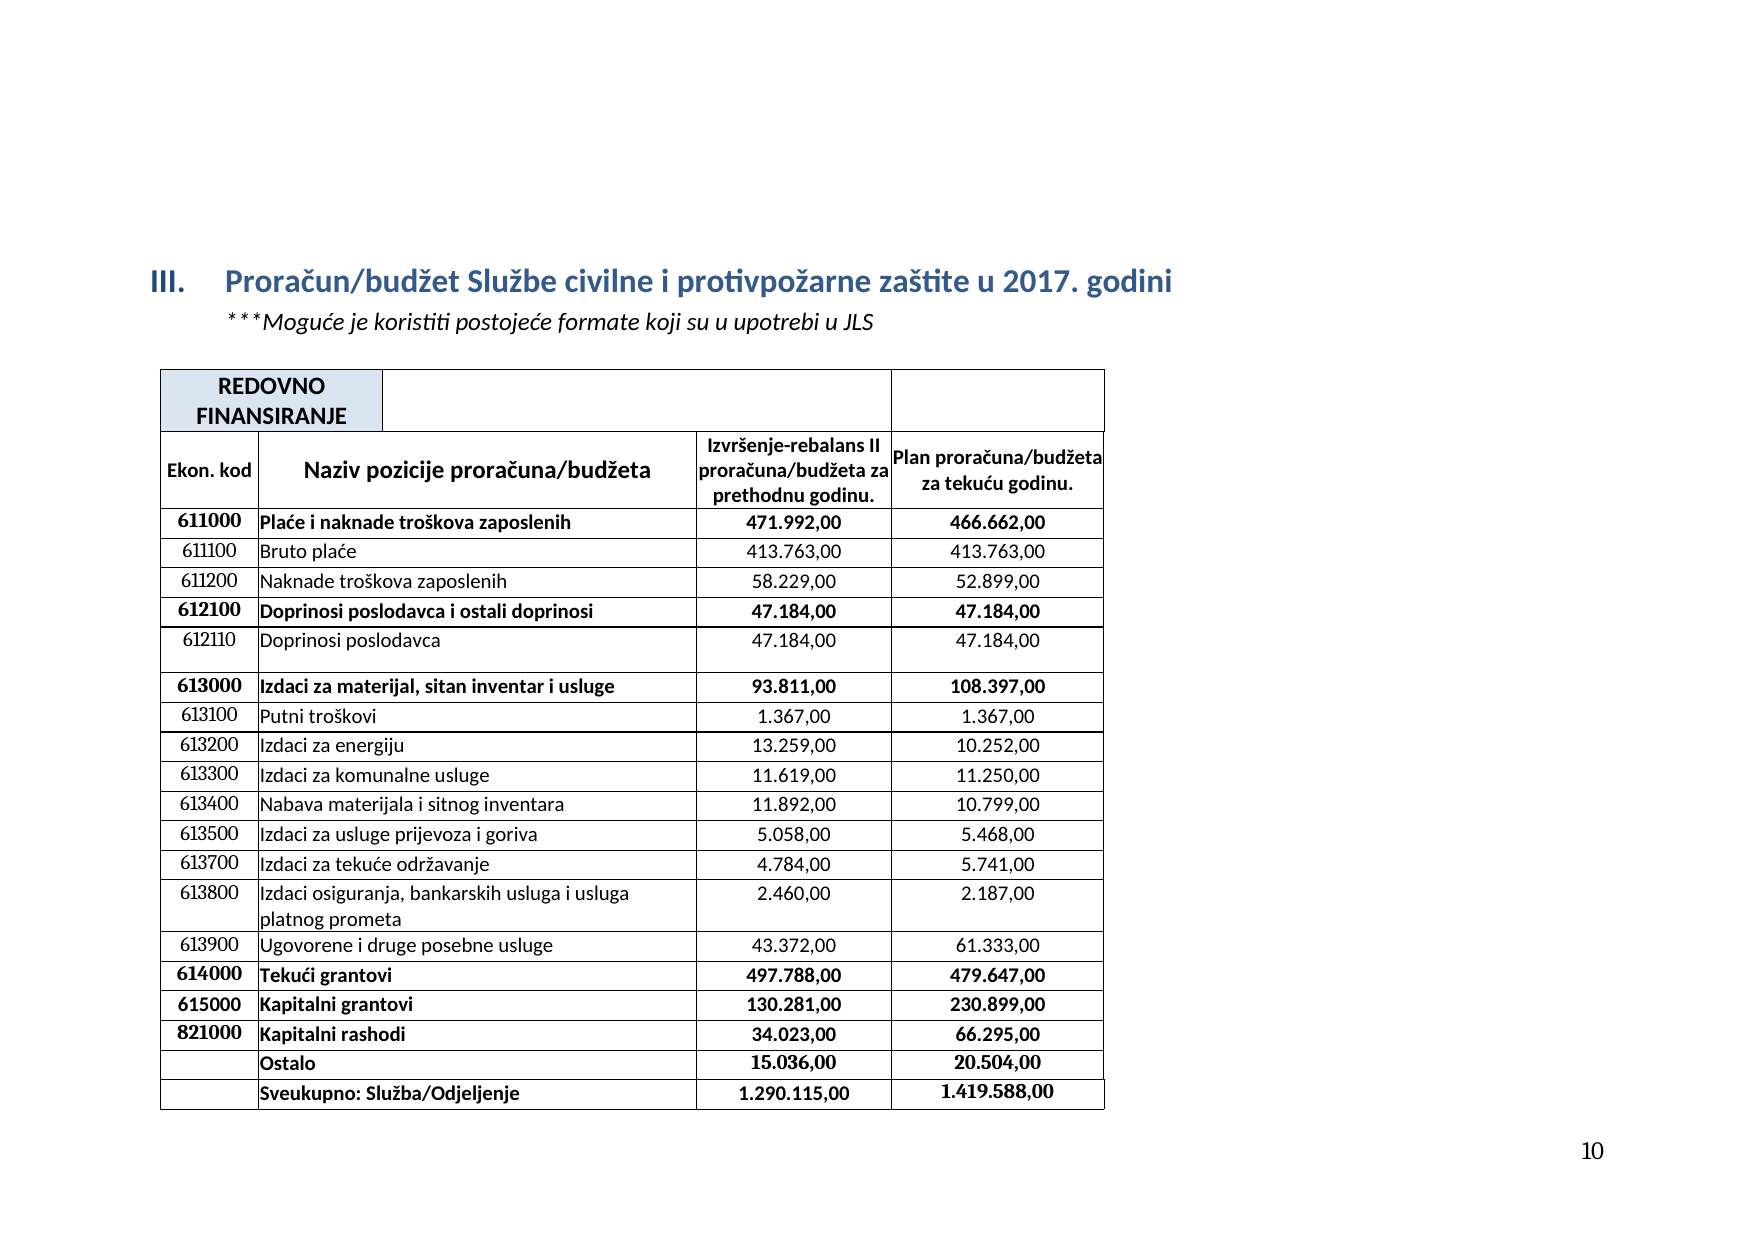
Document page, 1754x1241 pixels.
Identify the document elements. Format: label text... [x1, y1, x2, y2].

table_cell 2.187,00 [892, 880, 1103, 931]
table_cell Izdaci za usluge prijevoza i goriva [259, 821, 696, 850]
table_cell 4.784,00 [697, 851, 891, 879]
table_cell 61.333,00 [892, 932, 1103, 961]
table_cell Kapitalni grantovi [259, 991, 696, 1020]
table_cell 615000 [161, 991, 258, 1020]
table_cell 108.397,00 [892, 673, 1103, 702]
table_cell 2.460,00 [697, 880, 891, 931]
table_cell [161, 1080, 258, 1109]
table_cell 466.662,00 [892, 509, 1103, 538]
table_cell 613400 [161, 792, 258, 820]
subtitle Proračun/budžet Službe civilne i protivpožarne zaštite u 2017. godini [150, 259, 1604, 300]
table_cell 34.023,00 [697, 1021, 891, 1049]
table_cell Izvršenje-rebalans II proračuna/budžeta za prethodnu godinu. [697, 432, 891, 508]
table_cell Sveukupno: Služba/Odjeljenje [259, 1080, 696, 1109]
table_cell Ugovorene i druge posebne usluge [259, 932, 696, 961]
table_cell [161, 1051, 258, 1079]
table_cell 52.899,00 [892, 568, 1103, 597]
table_cell Kapitalni rashodi [259, 1021, 696, 1049]
table_cell 10.252,00 [892, 733, 1103, 761]
table_cell 11.892,00 [697, 792, 891, 820]
table_cell 5.741,00 [892, 851, 1103, 879]
table_cell 1.367,00 [697, 703, 891, 731]
table_cell 613700 [161, 851, 258, 879]
table_cell 1.290.115,00 [697, 1080, 891, 1109]
table_cell 613900 [161, 932, 258, 961]
table_cell 479.647,00 [892, 962, 1103, 990]
table_cell Plan proračuna/budžeta za tekuću godinu. [892, 432, 1103, 508]
table_cell 93.811,00 [697, 673, 891, 702]
table_cell 611100 [161, 539, 258, 567]
table_cell 58.229,00 [697, 568, 891, 597]
table_cell 613100 [161, 703, 258, 731]
table_cell 230.899,00 [892, 991, 1103, 1020]
table_cell 5.058,00 [697, 821, 891, 850]
table_header [892, 370, 1104, 431]
table_cell 497.788,00 [697, 962, 891, 990]
table_cell 47.184,00 [892, 628, 1103, 672]
table_cell Izdaci za tekuće održavanje [259, 851, 696, 879]
table_cell 20.504,00 [892, 1051, 1103, 1079]
table_cell 611000 [161, 509, 258, 538]
table_cell 43.372,00 [697, 932, 891, 961]
table_cell Plaće i naknade troškova zaposlenih [259, 509, 696, 538]
table_cell 1.419.588,00 [892, 1080, 1104, 1109]
table_header REDOVNO FINANSIRANJE [161, 370, 382, 431]
table_cell 614000 [161, 962, 258, 990]
table_cell 471.992,00 [697, 509, 891, 538]
table_cell 613500 [161, 821, 258, 850]
table_cell Ostalo [259, 1051, 696, 1079]
table_cell 13.259,00 [697, 733, 891, 761]
table_cell 47.184,00 [697, 598, 891, 626]
table_cell 611200 [161, 568, 258, 597]
table_cell Izdaci za komunalne usluge [259, 762, 696, 791]
table_cell 821000 [161, 1021, 258, 1049]
table_header [383, 370, 891, 431]
table_cell Bruto plaće [259, 539, 696, 567]
table_cell 613000 [161, 673, 258, 702]
table_cell Naknade troškova zaposlenih [259, 568, 696, 597]
table_cell 10.799,00 [892, 792, 1103, 820]
table_cell Naziv pozicije proračuna/budžeta [259, 432, 696, 508]
table_cell 613200 [161, 733, 258, 761]
table_cell Izdaci osiguranja, bankarskih usluga i usluga platnog prometa [259, 880, 696, 931]
list ***Moguće je koristiti postojeće formate koji su u upotrebi u JLS [225, 307, 1604, 337]
table_cell 413.763,00 [697, 539, 891, 567]
table_cell Nabava materijala i sitnog inventara [259, 792, 696, 820]
table_cell Doprinosi poslodavca [259, 628, 696, 672]
table_cell 47.184,00 [697, 628, 891, 672]
table_cell 66.295,00 [892, 1021, 1103, 1049]
table_cell 613800 [161, 880, 258, 931]
table_cell Ekon. kod [161, 432, 258, 508]
table_cell Izdaci za energiju [259, 733, 696, 761]
table_cell 15.036,00 [697, 1051, 891, 1079]
table_cell 130.281,00 [697, 991, 891, 1020]
table_cell Doprinosi poslodavca i ostali doprinosi [259, 598, 696, 626]
table_cell 612110 [161, 628, 258, 672]
table_cell 5.468,00 [892, 821, 1103, 850]
table_cell 11.619,00 [697, 762, 891, 791]
table_cell 47.184,00 [892, 598, 1103, 626]
table_cell 11.250,00 [892, 762, 1103, 791]
table_cell Putni troškovi [259, 703, 696, 731]
table_cell Izdaci za materijal, sitan inventar i usluge [259, 673, 696, 702]
table_cell 612100 [161, 598, 258, 626]
table_cell 613300 [161, 762, 258, 791]
table_cell 413.763,00 [892, 539, 1103, 567]
table_cell Tekući grantovi [259, 962, 696, 990]
table_cell 1.367,00 [892, 703, 1103, 731]
